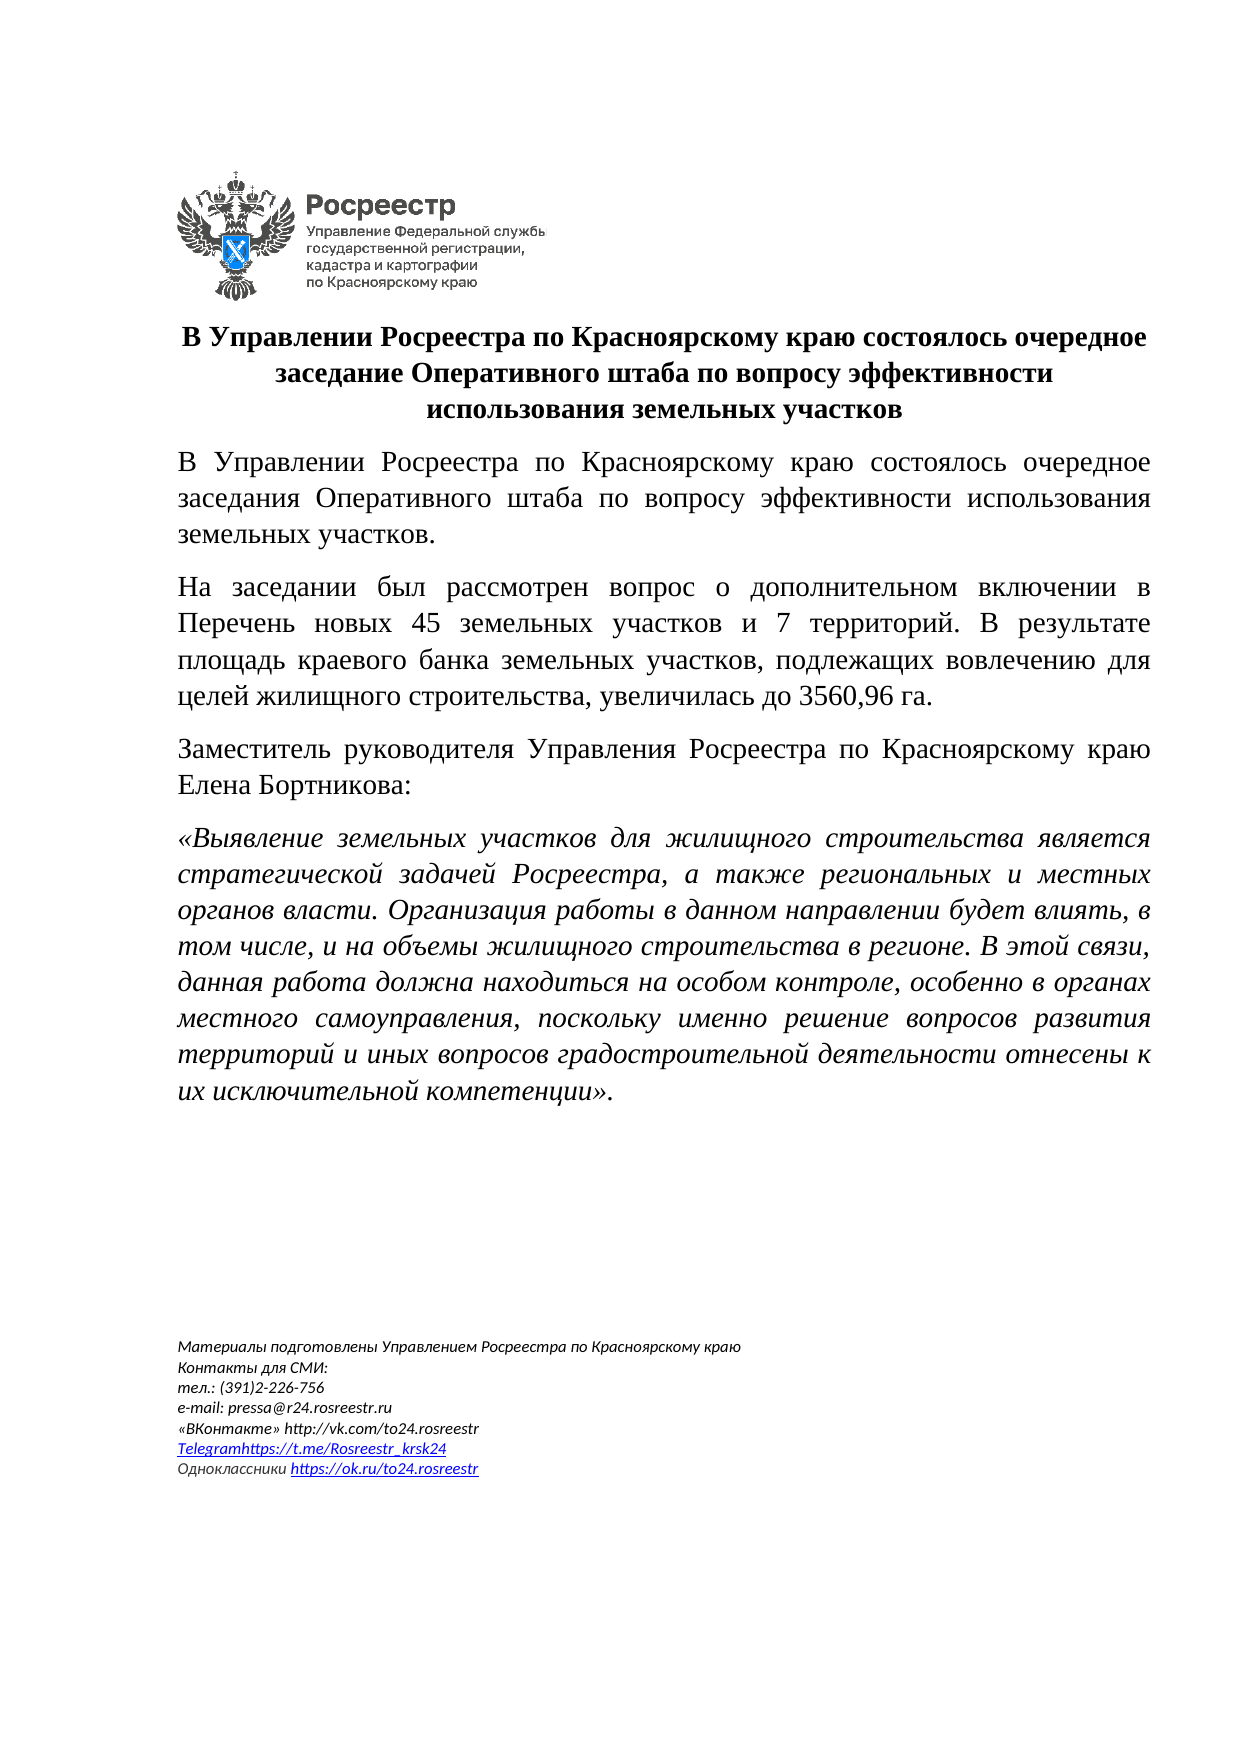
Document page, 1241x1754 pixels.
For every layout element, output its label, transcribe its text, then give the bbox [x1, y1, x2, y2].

text В Управлении Росреестра по Красноярскому краю состоялось очередное заседания Оперативного штаба по вопросу эффективности использования земельных участков. [177, 444, 1152, 550]
text В Управлении Росреестра по Красноярскому краю состоялось очередное заседание Оперативного штаба по вопросу эффективности использования земельных участков [177, 319, 1152, 425]
text тел.: (391)2-226-756 [177, 1377, 1152, 1398]
text «ВКонтакте» http://vk.com/to24.rosreestr [177, 1418, 1152, 1438]
text На заседании был рассмотрен вопрос о дополнительном включении в Перечень новых 45 земельных участков и 7 территорий. В результате площадь краевого банка земельных участков, подлежащих вовлечению для целей жилищного строительства, увеличилась до 3560,96 га. [177, 569, 1152, 711]
picture [177, 171, 547, 301]
text Заместитель руководителя Управления Росреестра по Красноярскому краю Елена Бортникова: [177, 731, 1152, 800]
text е-mail: pressa@r24.rosreestr.ru [177, 1398, 1152, 1418]
text Контакты для СМИ: [177, 1357, 1152, 1377]
text «Выявление земельных участков для жилищного строительства является стратегической задачей Росреестра, а также региональных и местных органов власти. Организация работы в данном направлении будет влиять, в том числе, и на объемы жилищного строительства в регионе. В этой связи, данная работа должна находиться на особом контроле, особенно в органах местного самоуправления, поскольку именно решение вопросов развития территорий и иных вопросов градостроительной деятельности отнесены к их исключительной компетенции». [177, 820, 1152, 1106]
text Одноклассники https://ok.ru/to24.rosreestr [177, 1459, 1152, 1479]
text Telegramhttps://t.me/Rosreestr_krsk24 [241, 1438, 1152, 1459]
text Материалы подготовлены Управлением Росреестра по Красноярскому краю [177, 1337, 1152, 1357]
